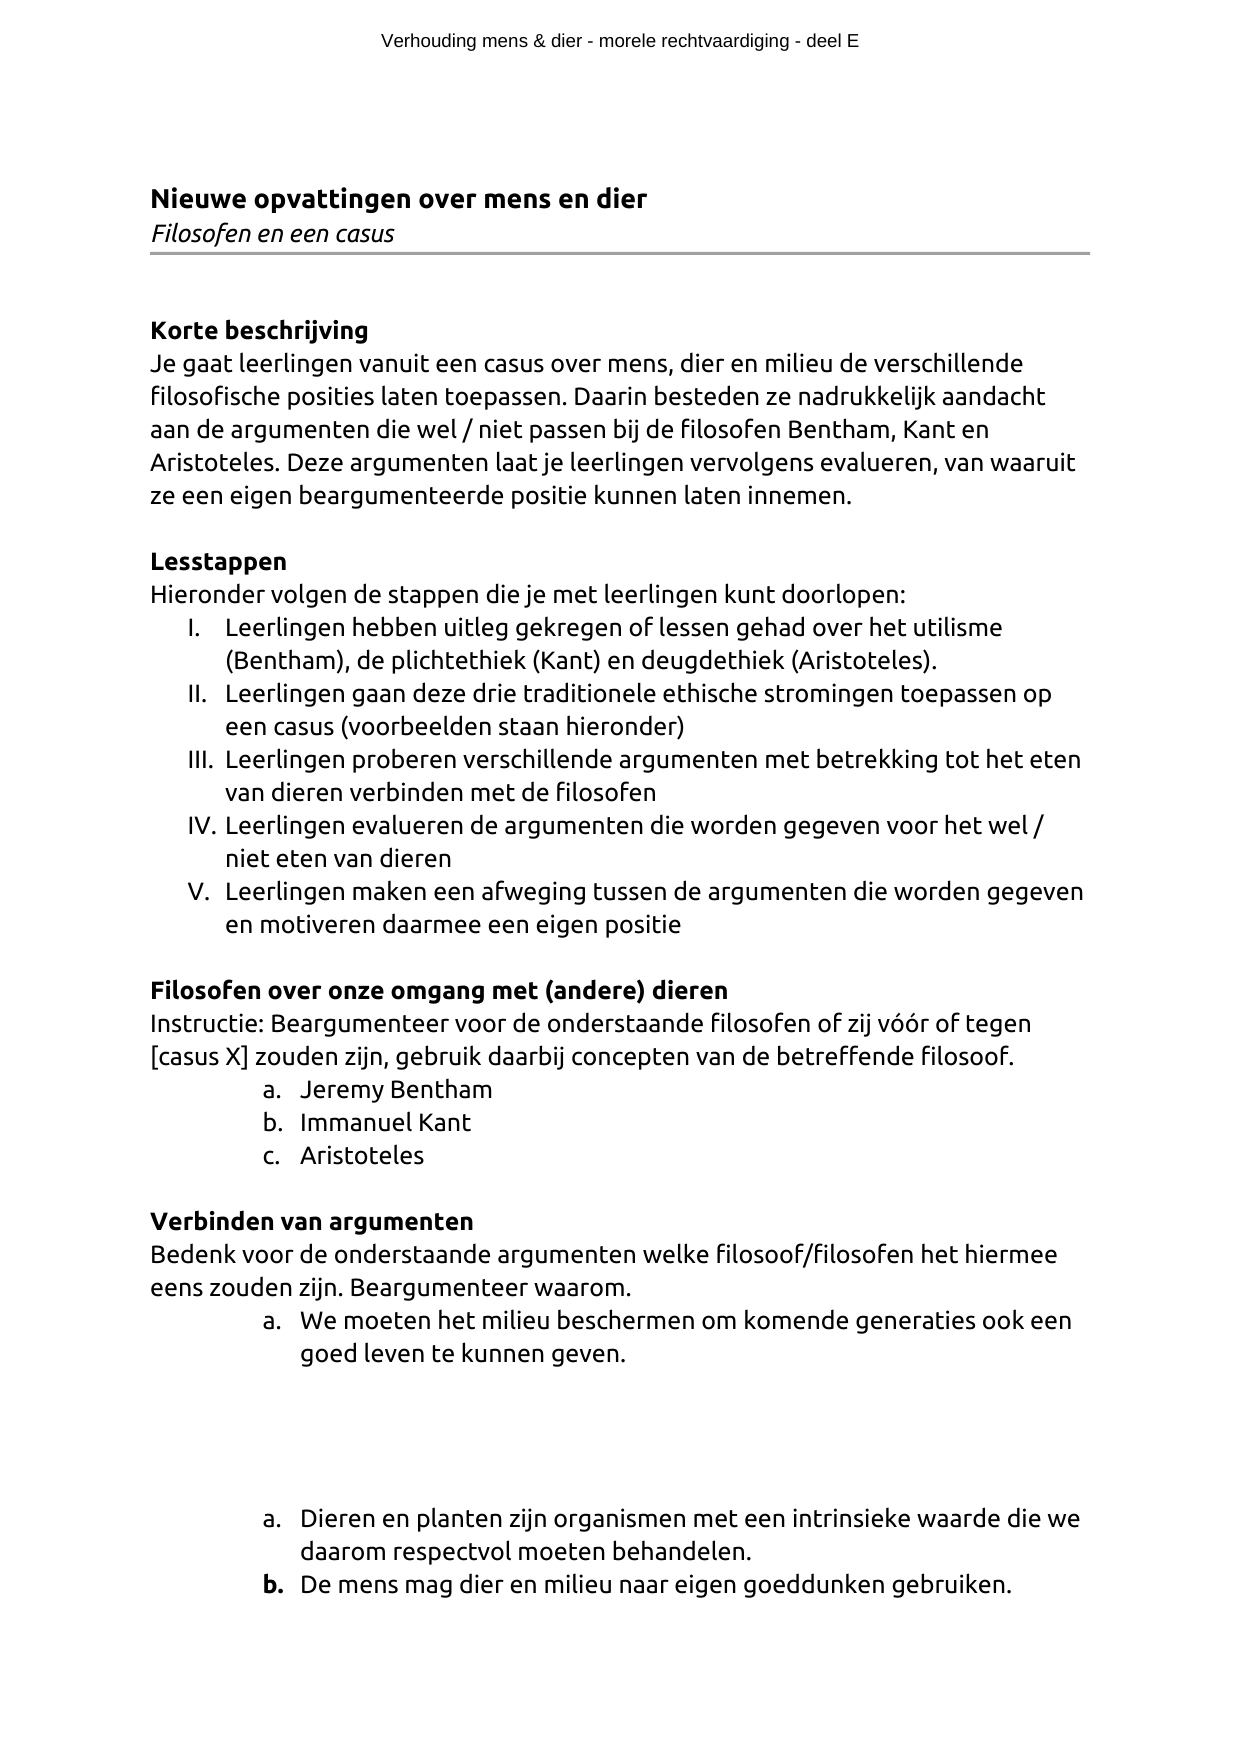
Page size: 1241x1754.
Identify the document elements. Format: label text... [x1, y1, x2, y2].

text Bedenk voor de onderstaande argumenten welke filosoof/filosofen het hiermee eens zouden zijn. Beargumenteer waarom. [150, 1239, 1090, 1301]
list Leerlingen hebben uitleg gekregen of lessen gehad over het utilisme (Bentham), de plichtethiek (Kant) en deugdethiek (Aristoteles). [187, 612, 1090, 674]
list Immanuel Kant [262, 1107, 1090, 1136]
text Filosofen over onze omgang met (andere) dieren [150, 975, 1090, 1004]
list Leerlingen maken een afweging tussen de argumenten die worden gegeven en motiveren daarmee een eigen positie [187, 876, 1090, 938]
list Leerlingen gaan deze drie traditionele ethische stromingen toepassen op een casus (voorbeelden staan hieronder) [187, 678, 1090, 740]
list Jeremy Bentham [262, 1074, 1090, 1103]
text Je gaat leerlingen vanuit een casus over mens, dier en milieu de verschillende filosofische posities laten toepassen. Daarin besteden ze nadrukkelijk aandacht aan de argumenten die wel / niet passen bij de filosofen Bentham, Kant en Aristoteles. Deze argumenten laat je leerlingen vervolgens evalueren, van waaruit ze een eigen beargumenteerde positie kunnen laten innemen. [150, 348, 1090, 509]
list Aristoteles [262, 1141, 1090, 1169]
text Korte beschrijving [150, 315, 1090, 344]
text Filosofen en een casus [150, 219, 1090, 247]
list We moeten het milieu beschermen om komende generaties ook een goed leven te kunnen geven. [262, 1306, 1090, 1367]
list Leerlingen proberen verschillende argumenten met betrekking tot het eten van dieren verbinden met de filosofen [187, 744, 1090, 806]
text Nieuwe opvattingen over mens en dier [150, 183, 1090, 214]
text Verbinden van argumenten [150, 1207, 1090, 1235]
text Lesstappen [150, 546, 1090, 575]
list Dieren en planten zijn organismen met een intrinsieke waarde die we daarom respectvol moeten behandelen. [262, 1504, 1090, 1566]
text Instructie: Beargumenteer voor de onderstaande filosofen of zij vóór of tegen [casus X] zouden zijn, gebruik daarbij concepten van de betreffende filosoof. [150, 1008, 1090, 1070]
list De mens mag dier en milieu naar eigen goeddunken gebruiken. [262, 1570, 1090, 1598]
list Leerlingen evalueren de argumenten die worden gegeven voor het wel / niet eten van dieren [187, 810, 1090, 872]
text Hieronder volgen de stappen die je met leerlingen kunt doorlopen: [150, 579, 1090, 608]
